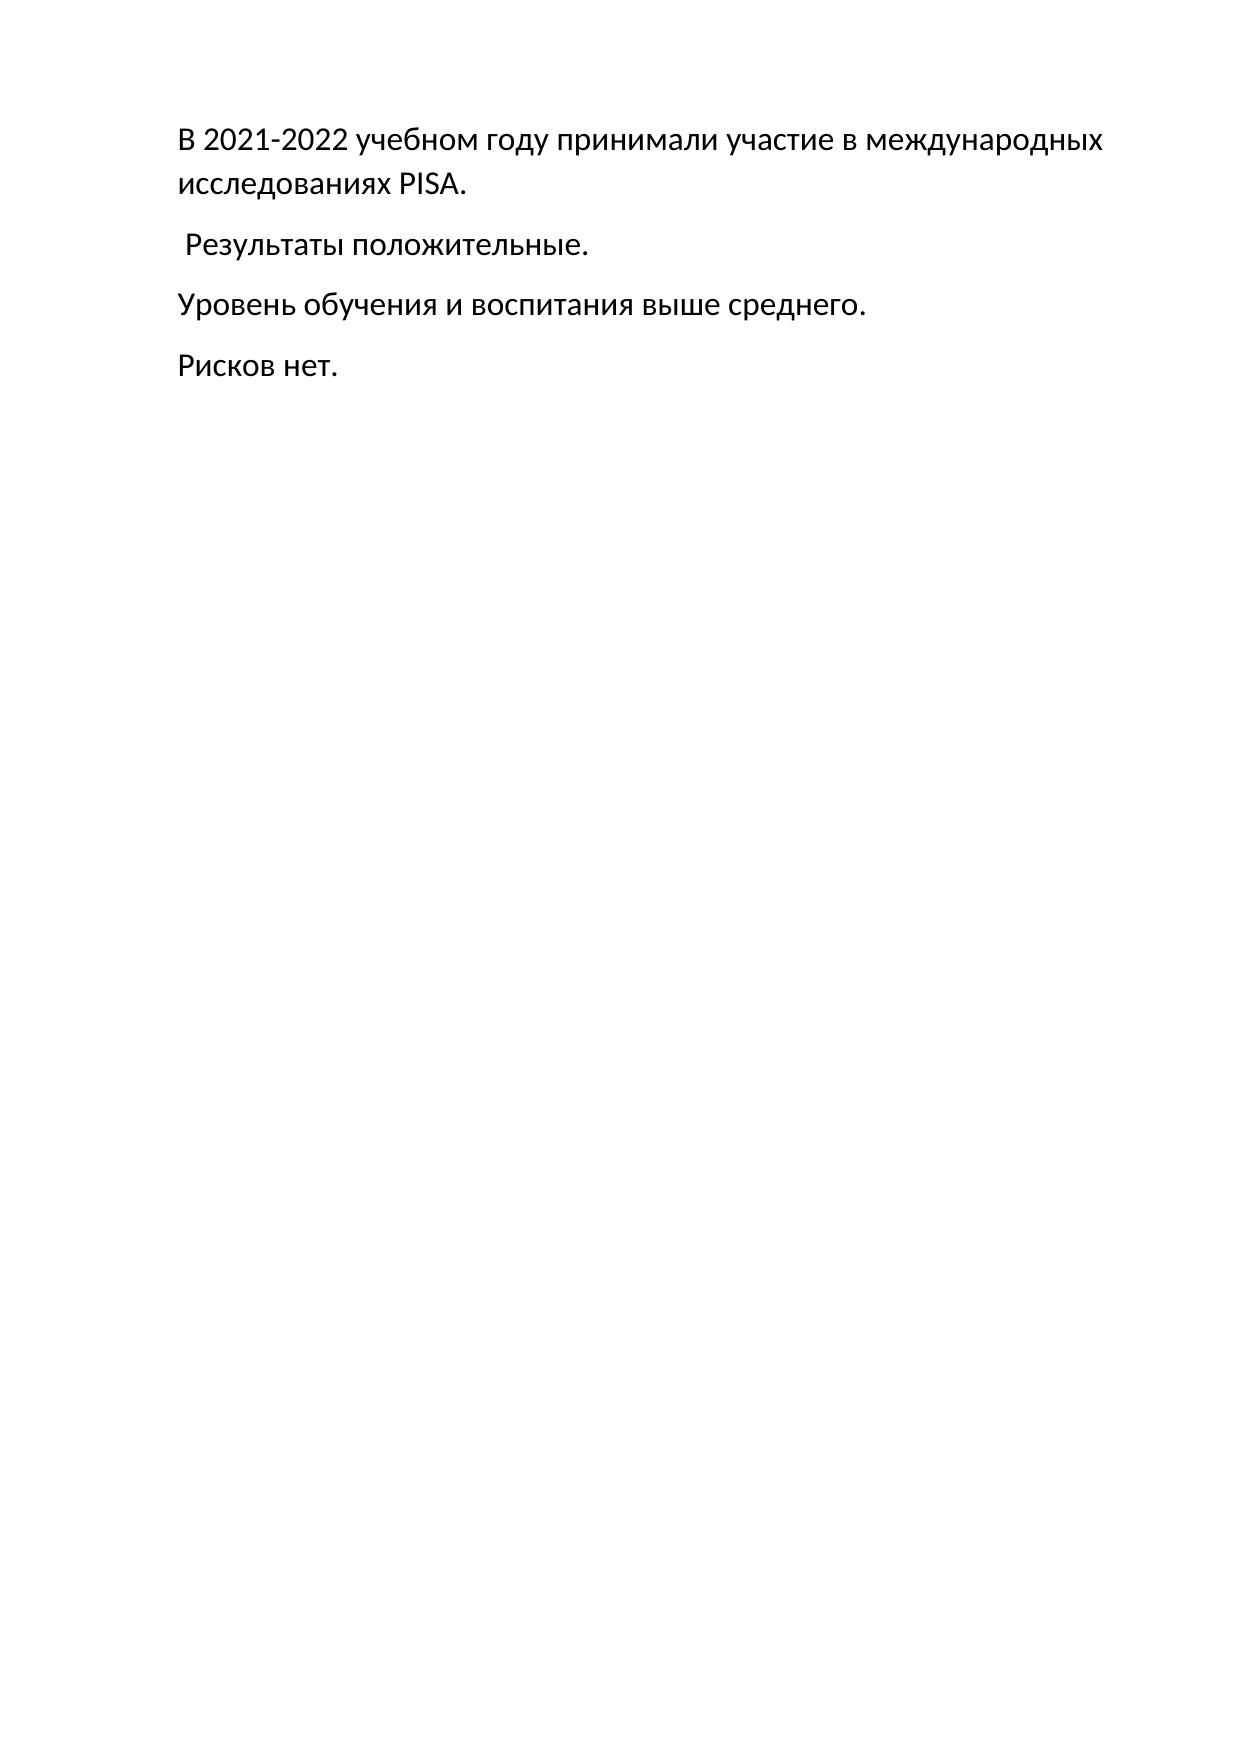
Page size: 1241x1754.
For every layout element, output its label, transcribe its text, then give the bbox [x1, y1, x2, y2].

text Рисков нет. [177, 344, 1152, 385]
text Уровень обучения и воспитания выше среднего. [177, 283, 1152, 324]
text В 2021-2022 учебном году принимали участие в международных исследованиях PISA. [177, 118, 1152, 203]
text Результаты положительные. [177, 223, 1152, 263]
